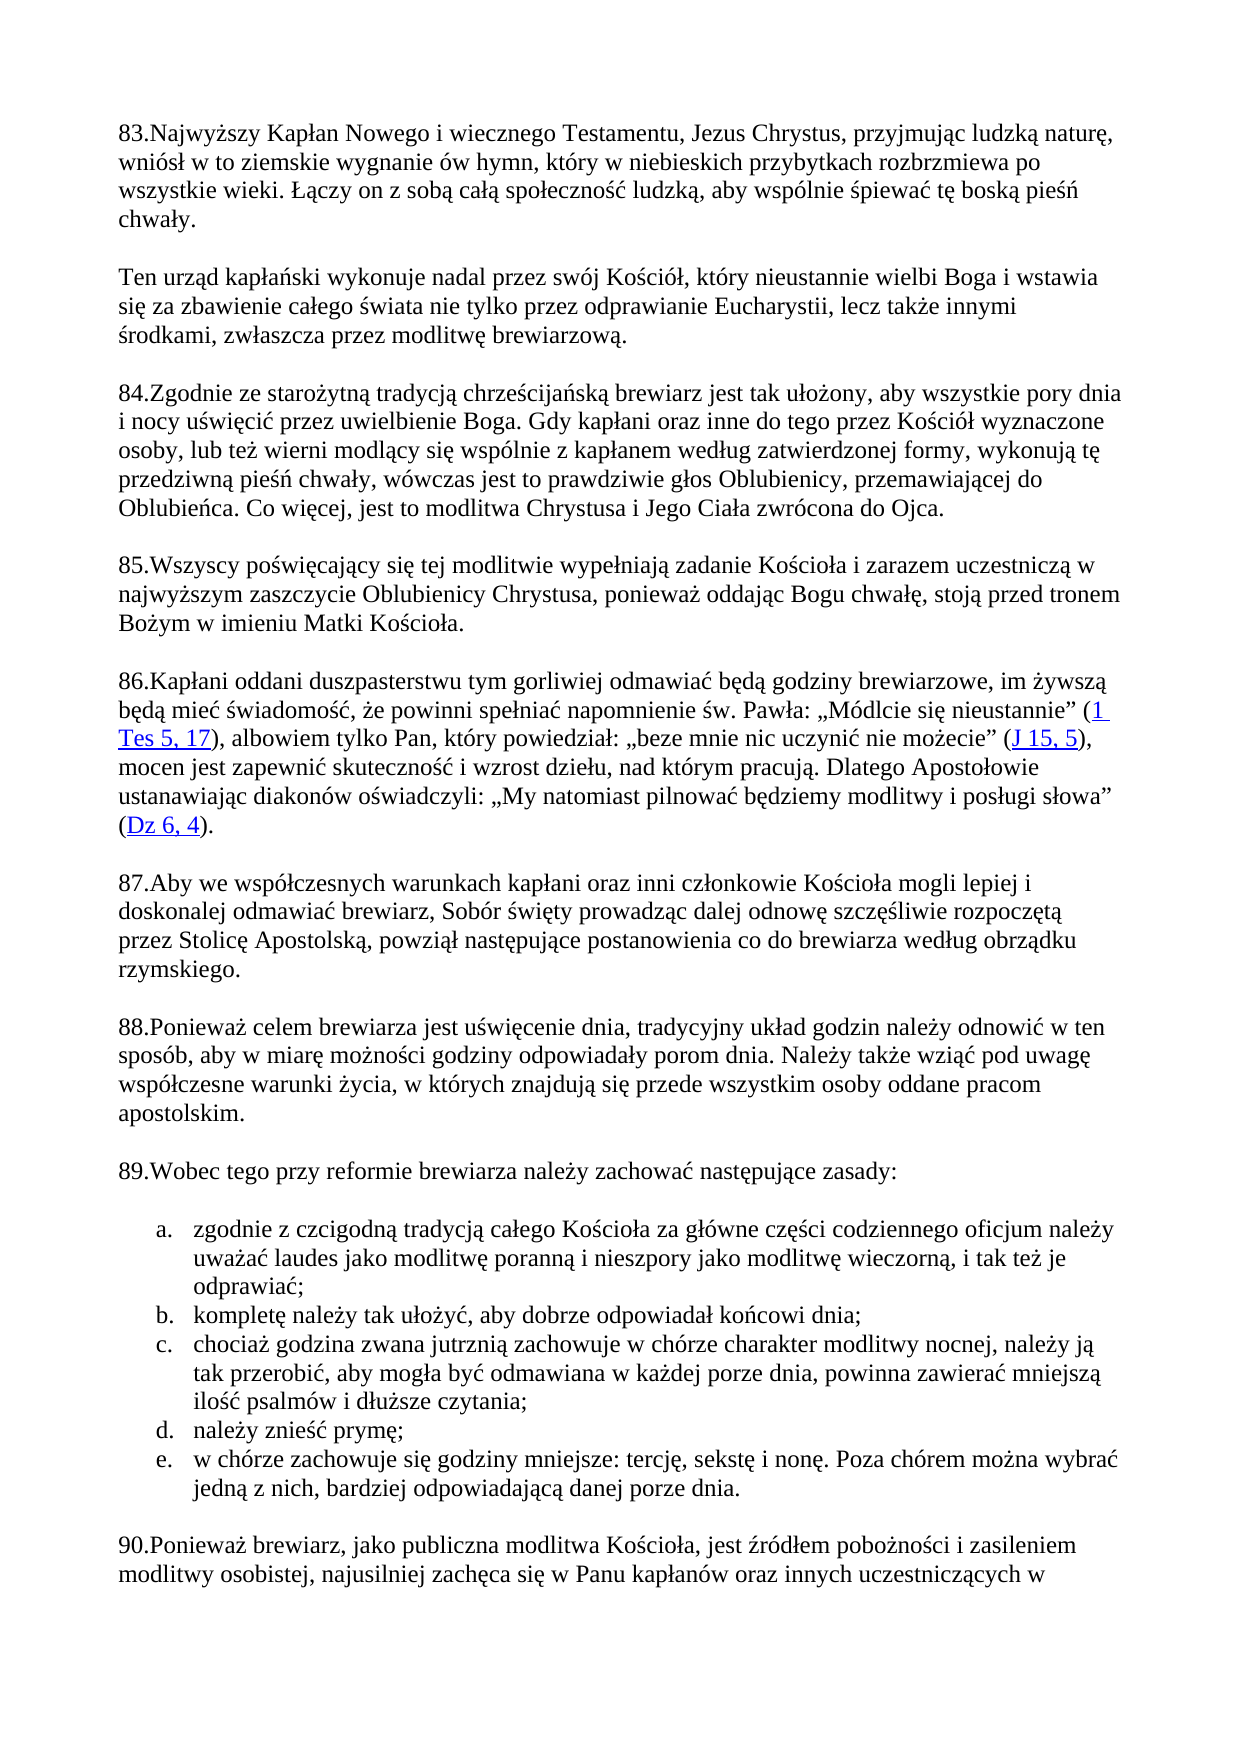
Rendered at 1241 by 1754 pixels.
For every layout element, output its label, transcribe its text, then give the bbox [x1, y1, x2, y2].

list kompletę należy tak ułożyć, aby dobrze odpowiadał końcowi dnia; [156, 1300, 1122, 1329]
text 87.Aby we współczesnych warunkach kapłani oraz inni członkowie Kościoła mogli lepiej i doskonalej odmawiać brewiarz, Sobór święty prowadząc dalej odnowę szczęśliwie rozpoczętą przez Stolicę Apostolską, powziął następujące postanowienia co do brewiarza według obrządku rzymskiego. [118, 868, 1122, 983]
text 89.Wobec tego przy reformie brewiarza należy zachować następujące zasady: [118, 1156, 1122, 1185]
text 83.Najwyższy Kapłan Nowego i wiecznego Testamentu, Jezus Chrystus, przyjmując ludzką naturę, wniósł w to ziemskie wygnanie ów hymn, który w niebieskich przybytkach rozbrzmiewa po wszystkie wieki. Łączy on z sobą całą społeczność ludzką, aby wspólnie śpiewać tę boską pieśń chwały. [118, 118, 1122, 233]
text 88.Ponieważ celem brewiarza jest uświęcenie dnia, tradycyjny układ godzin należy odnowić w ten sposób, aby w miarę możności godziny odpowiadały porom dnia. Należy także wziąć pod uwagę współczesne warunki życia, w których znajdują się przede wszystkim osoby oddane pracom apostolskim. [118, 1012, 1122, 1127]
list zgodnie z czcigodną tradycją całego Kościoła za główne części codziennego oficjum należy uważać laudes jako modlitwę poranną i nieszpory jako modlitwę wieczorną, i tak też je odprawiać; [156, 1214, 1122, 1300]
text 85.Wszyscy poświęcający się tej modlitwie wypełniają zadanie Kościoła i zarazem uczestniczą w najwyższym zaszczycie Oblubienicy Chrystusa, ponieważ oddając Bogu chwałę, stoją przed tronem Bożym w imieniu Matki Kościoła. [118, 551, 1122, 637]
text 86.Kapłani oddani duszpasterstwu tym gorliwiej odmawiać będą godziny brewiarzowe, im żywszą będą mieć świadomość, że powinni spełniać napomnienie św. Pawła: „Módlcie się nieustannie” (1 Tes 5, 17), albowiem tylko Pan, który powiedział: „beze mnie nic uczynić nie możecie” (J 15, 5), mocen jest zapewnić skuteczność i wzrost dziełu, nad którym pracują. Dlatego Apostołowie ustanawiając diakonów oświadczyli: „My natomiast pilnować będziemy modlitwy i posługi słowa” (Dz 6, 4). [118, 666, 1122, 838]
list w chórze zachowuje się godziny mniejsze: tercję, sekstę i nonę. Poza chórem można wybrać jedną z nich, bardziej odpowiadającą danej porze dnia. [156, 1444, 1122, 1501]
list chociaż godzina zwana jutrznią zachowuje w chórze charakter modlitwy nocnej, należy ją tak przerobić, aby mogła być odmawiana w każdej porze dnia, powinna zawierać mniejszą ilość psalmów i dłuższe czytania; [156, 1329, 1122, 1415]
list należy znieść prymę; [156, 1415, 1122, 1444]
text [118, 1531, 1122, 1588]
text Ten urząd kapłański wykonuje nadal przez swój Kościół, który nieustannie wielbi Boga i wstawia się za zbawienie całego świata nie tylko przez odprawianie Eucharystii, lecz także innymi środkami, zwłaszcza przez modlitwę brewiarzową. [118, 262, 1122, 348]
text 84.Zgodnie ze starożytną tradycją chrześcijańską brewiarz jest tak ułożony, aby wszystkie pory dnia i nocy uświęcić przez uwielbienie Boga. Gdy kapłani oraz inne do tego przez Kościół wyznaczone osoby, lub też wierni modlący się wspólnie z kapłanem według zatwierdzonej formy, wykonują tę przedziwną pieśń chwały, wówczas jest to prawdziwie głos Oblubienicy, przemawiającej do Oblubieńca. Co więcej, jest to modlitwa Chrystusa i Jego Ciała zwrócona do Ojca. [118, 378, 1122, 521]
